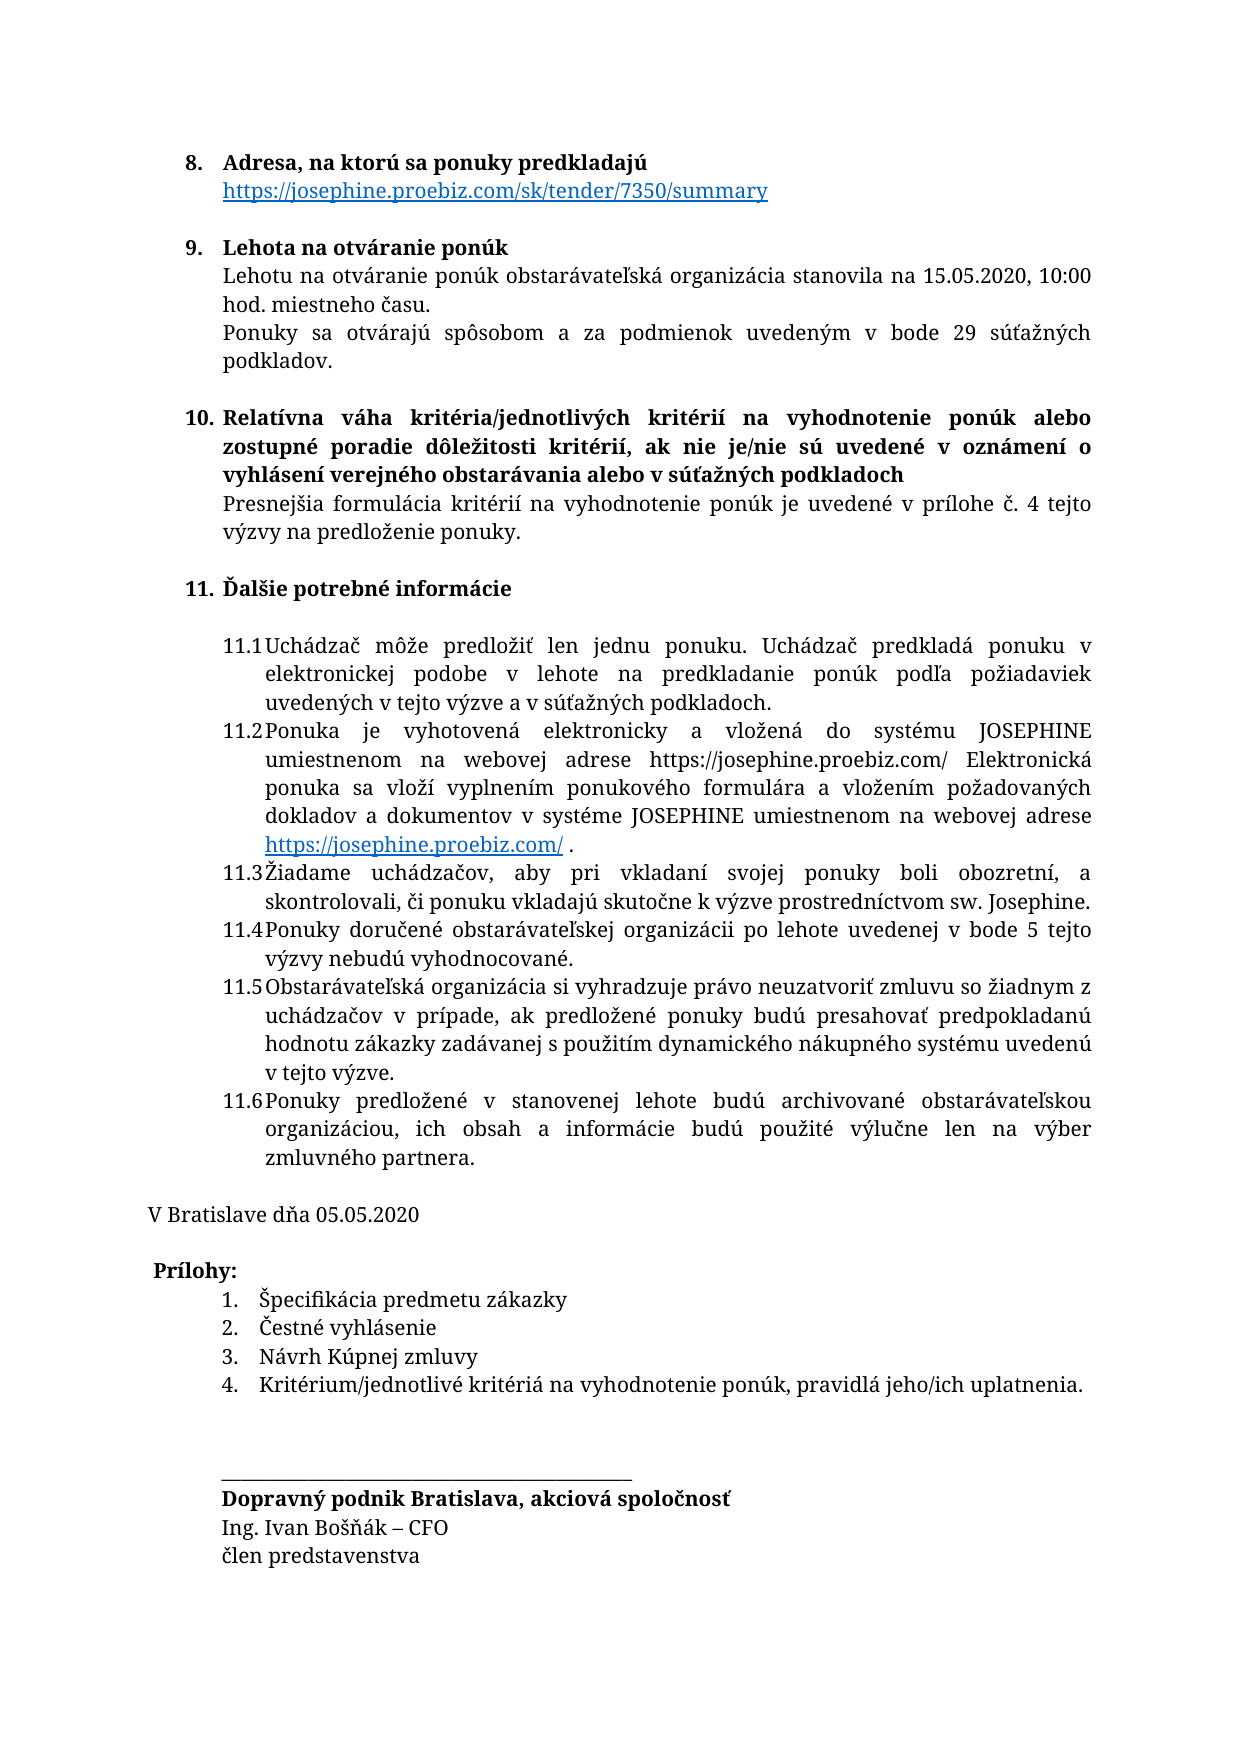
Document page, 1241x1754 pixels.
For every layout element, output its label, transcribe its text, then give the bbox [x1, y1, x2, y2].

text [148, 1484, 1093, 1513]
list Uchádzač môže predložiť len jednu ponuku. Uchádzač predkladá ponuku v elektronickej podobe v lehote na predkladanie ponúk podľa požiadaviek uvedených v tejto výzve a v súťažných podkladoch. [223, 631, 1093, 716]
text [148, 1456, 1093, 1484]
list Žiadame uchádzačov, aby pri vkladaní svojej ponuky boli obozretní, a skontrolovali, či ponuku vkladajú skutočne k výzve prostredníctvom sw. Josephine. [223, 858, 1093, 915]
list Lehotu na otváranie ponúk obstarávateľská organizácia stanovila na 15.05.2020, 10:00 hod. miestneho času. [223, 261, 1093, 318]
text Ing. Ivan Bošňák – CFO [148, 1513, 1093, 1541]
list Návrh Kúpnej zmluvy [221, 1342, 1093, 1370]
list Obstarávateľská organizácia si vyhradzuje právo neuzatvoriť zmluvu so žiadnym z uchádzačov v prípade, ak predložené ponuky budú presahovať predpokladanú hodnotu zákazky zadávanej s použitím dynamického nákupného systému uvedenú v tejto výzve. [223, 972, 1093, 1086]
list Ponuka je vyhotovená elektronicky a vložená do systému JOSEPHINE umiestnenom na webovej adrese https://josephine.proebiz.com/ Elektronická ponuka sa vloží vyplnením ponukového formulára a vložením požadovaných dokladov a dokumentov v systéme JOSEPHINE umiestnenom na webovej adrese https://josephine.proebiz.com/ . [223, 716, 1093, 858]
list Ponuky predložené v stanovenej lehote budú archivované obstarávateľskou organizáciou, ich obsah a informácie budú použité výlučne len na výber zmluvného partnera. [223, 1086, 1093, 1171]
list Lehota na otváranie ponúk [185, 233, 1093, 261]
list Špecifikácia predmetu zákazky [221, 1285, 1093, 1313]
text V Bratislave dňa 05.05.2020 [148, 1200, 1093, 1228]
list https://josephine.proebiz.com/sk/tender/7350/summary [223, 176, 1093, 204]
list Ponuky sa otvárajú spôsobom a za podmienok uvedeným v bode 29 súťažných podkladov. [223, 318, 1093, 375]
list Adresa, na ktorú sa ponuky predkladajú [185, 148, 1093, 176]
text Prílohy: [148, 1257, 1093, 1285]
list Ďalšie potrebné informácie [185, 574, 1093, 603]
list Presnejšia formulácia kritérií na vyhodnotenie ponúk je uvedené v prílohe č. 4 tejto výzvy na predloženie ponuky. [223, 489, 1093, 546]
text člen predstavenstva [148, 1541, 1093, 1569]
list Kritérium/jednotlivé kritériá na vyhodnotenie ponúk, pravidlá jeho/ich uplatnenia. [221, 1370, 1093, 1399]
list Čestné vyhlásenie [221, 1313, 1093, 1342]
list Ponuky doručené obstarávateľskej organizácii po lehote uvedenej v bode 5 tejto výzvy nebudú vyhodnocované. [223, 915, 1093, 972]
list Relatívna váha kritéria/jednotlivých kritérií na vyhodnotenie ponúk alebo zostupné poradie dôležitosti kritérií, ak nie je/nie sú uvedené v oznámení o vyhlásení verejného obstarávania alebo v súťažných podkladoch [185, 403, 1093, 489]
